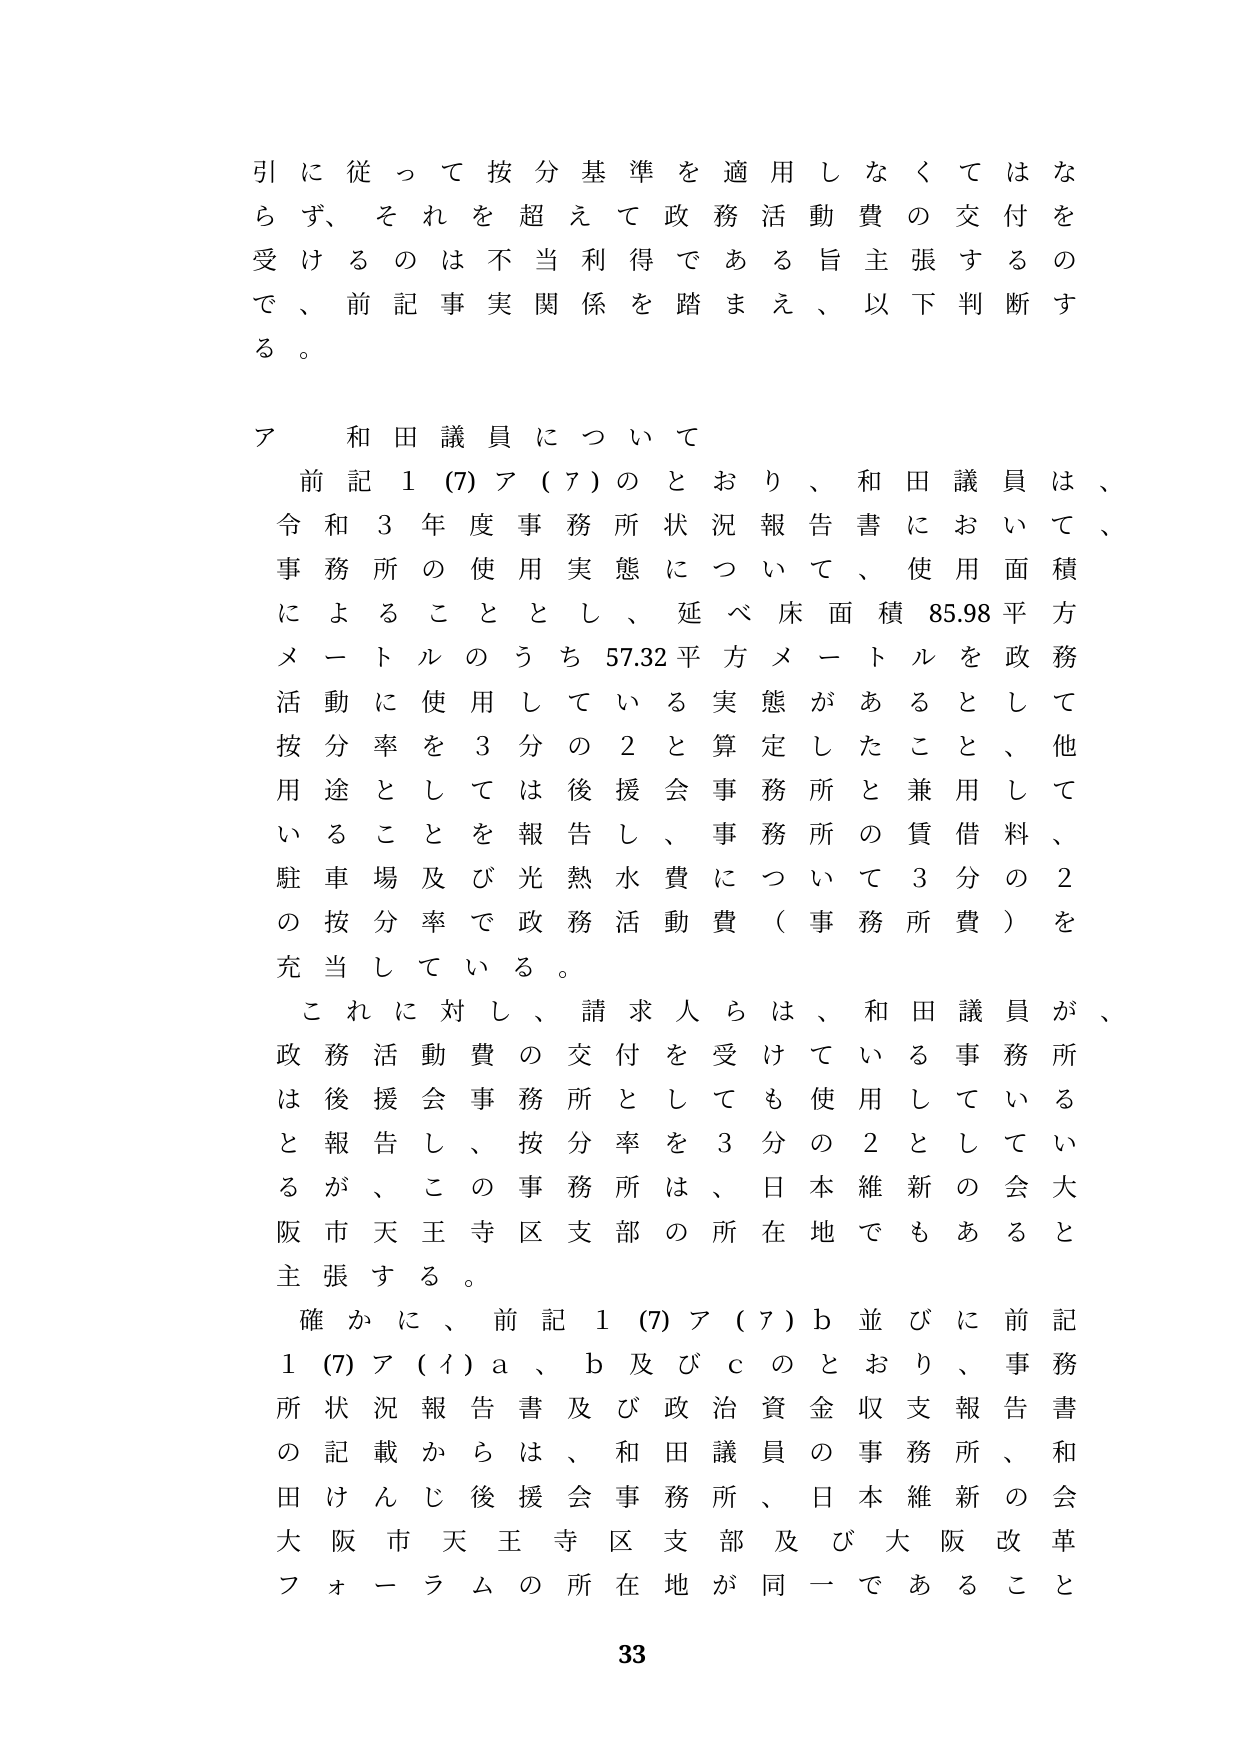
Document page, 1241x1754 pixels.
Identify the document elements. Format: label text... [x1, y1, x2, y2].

text これに対し、請求人らは、和田議員が、政務活動費の交付を受けている事務所は後援会事務所としても使用していると報告し、按分率を３分の２としているが、この事務所は、日本維新の会大阪市天王寺区支部の所在地でもあると主張する。 [252, 987, 1100, 1297]
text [229, 148, 1100, 369]
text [252, 1297, 1100, 1606]
text 前記１(7)ア(ｱ)のとおり、和田議員は、令和３年度事務所状況報告書において、事務所の使用実態について、使用面積によることとし、延べ床面積85.98平方メートルのうち57.32平方メートルを政務活動に使用している実態があるとして按分率を３分の２と算定したこと、他用途としては後援会事務所と兼用していることを報告し、事務所の賃借料、駐車場及び光熱水費について３分の２の按分率で政務活動費（事務所費）を充当している。 [252, 457, 1100, 987]
text ア 和田議員について [229, 413, 1100, 457]
